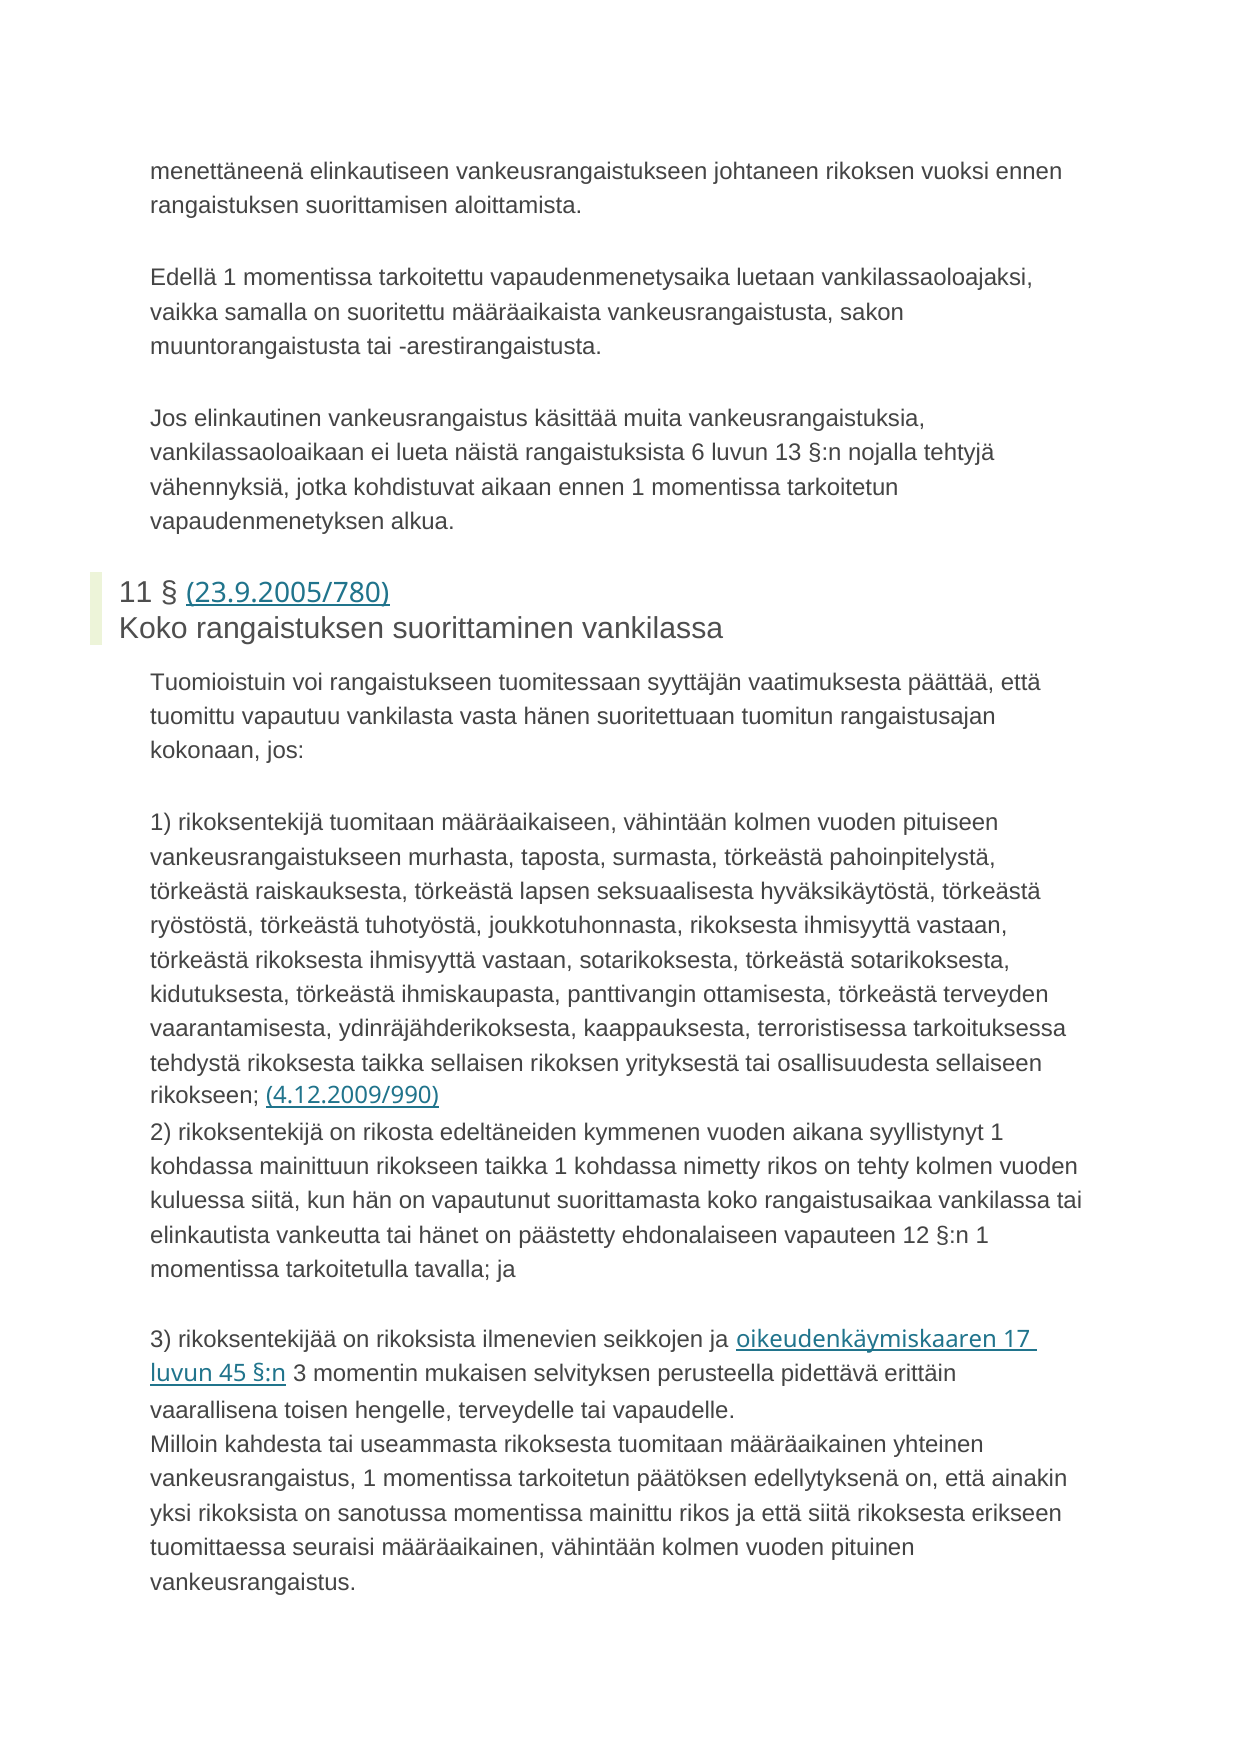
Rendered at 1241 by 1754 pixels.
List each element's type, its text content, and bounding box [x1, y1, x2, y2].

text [150, 150, 1090, 219]
text Tuomioistuin voi rangaistukseen tuomitessaan syyttäjän vaatimuksesta päättää, että tuomittu vapautuu vankilasta vasta hänen suoritettuaan tuomitun rangaistusajan kokonaan, jos: [150, 661, 1090, 764]
text 11 § (23.9.2005/780) [102, 572, 1090, 610]
text 3) rikoksentekijää on rikoksista ilmenevien seikkojen ja oikeudenkäymiskaaren 17 luvun 45 §:n 3 momentin mukaisen selvityksen perusteella pidettävä erittäin vaarallisena toisen hengelle, terveydelle tai vapaudelle. [150, 1320, 1090, 1423]
text Edellä 1 momentissa tarkoitettu vapaudenmenetysaika luetaan vankilassaoloajaksi, vaikka samalla on suoritettu määräaikaista vankeusrangaistusta, sakon muuntorangaistusta tai -arestirangaistusta. [150, 256, 1090, 359]
text Jos elinkautinen vankeusrangaistus käsittää muita vankeusrangaistuksia, vankilassaoloaikaan ei lueta näistä rangaistuksista 6 luvun 13 §:n nojalla tehtyjä vähennyksiä, jotka kohdistuvat aikaan ennen 1 momentissa tarkoitetun vapaudenmenetyksen alkua. [150, 397, 1090, 534]
text 2) rikoksentekijä on rikosta edeltäneiden kymmenen vuoden aikana syyllistynyt 1 kohdassa mainittuun rikokseen taikka 1 kohdassa nimetty rikos on tehty kolmen vuoden kuluessa siitä, kun hän on vapautunut suorittamasta koko rangaistusaikaa vankilassa tai elinkautista vankeutta tai hänet on päästetty ehdonalaiseen vapauteen 12 §:n 1 momentissa tarkoitetulla tavalla; ja [150, 1111, 1090, 1282]
text Koko rangaistuksen suorittaminen vankilassa [102, 610, 1090, 645]
text 1) rikoksentekijä tuomitaan määräaikaiseen, vähintään kolmen vuoden pituiseen vankeusrangaistukseen murhasta, taposta, surmasta, törkeästä pahoinpitelystä, törkeästä raiskauksesta, törkeästä lapsen seksuaalisesta hyväksikäytöstä, törkeästä ryöstöstä, törkeästä tuhotyöstä, joukkotuhonnasta, rikoksesta ihmisyyttä vastaan, törkeästä rikoksesta ihmisyyttä vastaan, sotarikoksesta, törkeästä sotarikoksesta, kidutuksesta, törkeästä ihmiskaupasta, panttivangin ottamisesta, törkeästä terveyden vaarantamisesta, ydinräjähderikoksesta, kaappauksesta, terroristisessa tarkoituksessa tehdystä rikoksesta taikka sellaisen rikoksen yrityksestä tai osallisuudesta sellaiseen rikokseen; (4.12.2009/990) [150, 801, 1090, 1111]
text Milloin kahdesta tai useammasta rikoksesta tuomitaan määräaikainen yhteinen vankeusrangaistus, 1 momentissa tarkoitetun päätöksen edellytyksenä on, että ainakin yksi rikoksista on sanotussa momentissa mainittu rikos ja että siitä rikoksesta erikseen tuomittaessa seuraisi määräaikainen, vähintään kolmen vuoden pituinen vankeusrangaistus. [150, 1423, 1090, 1595]
